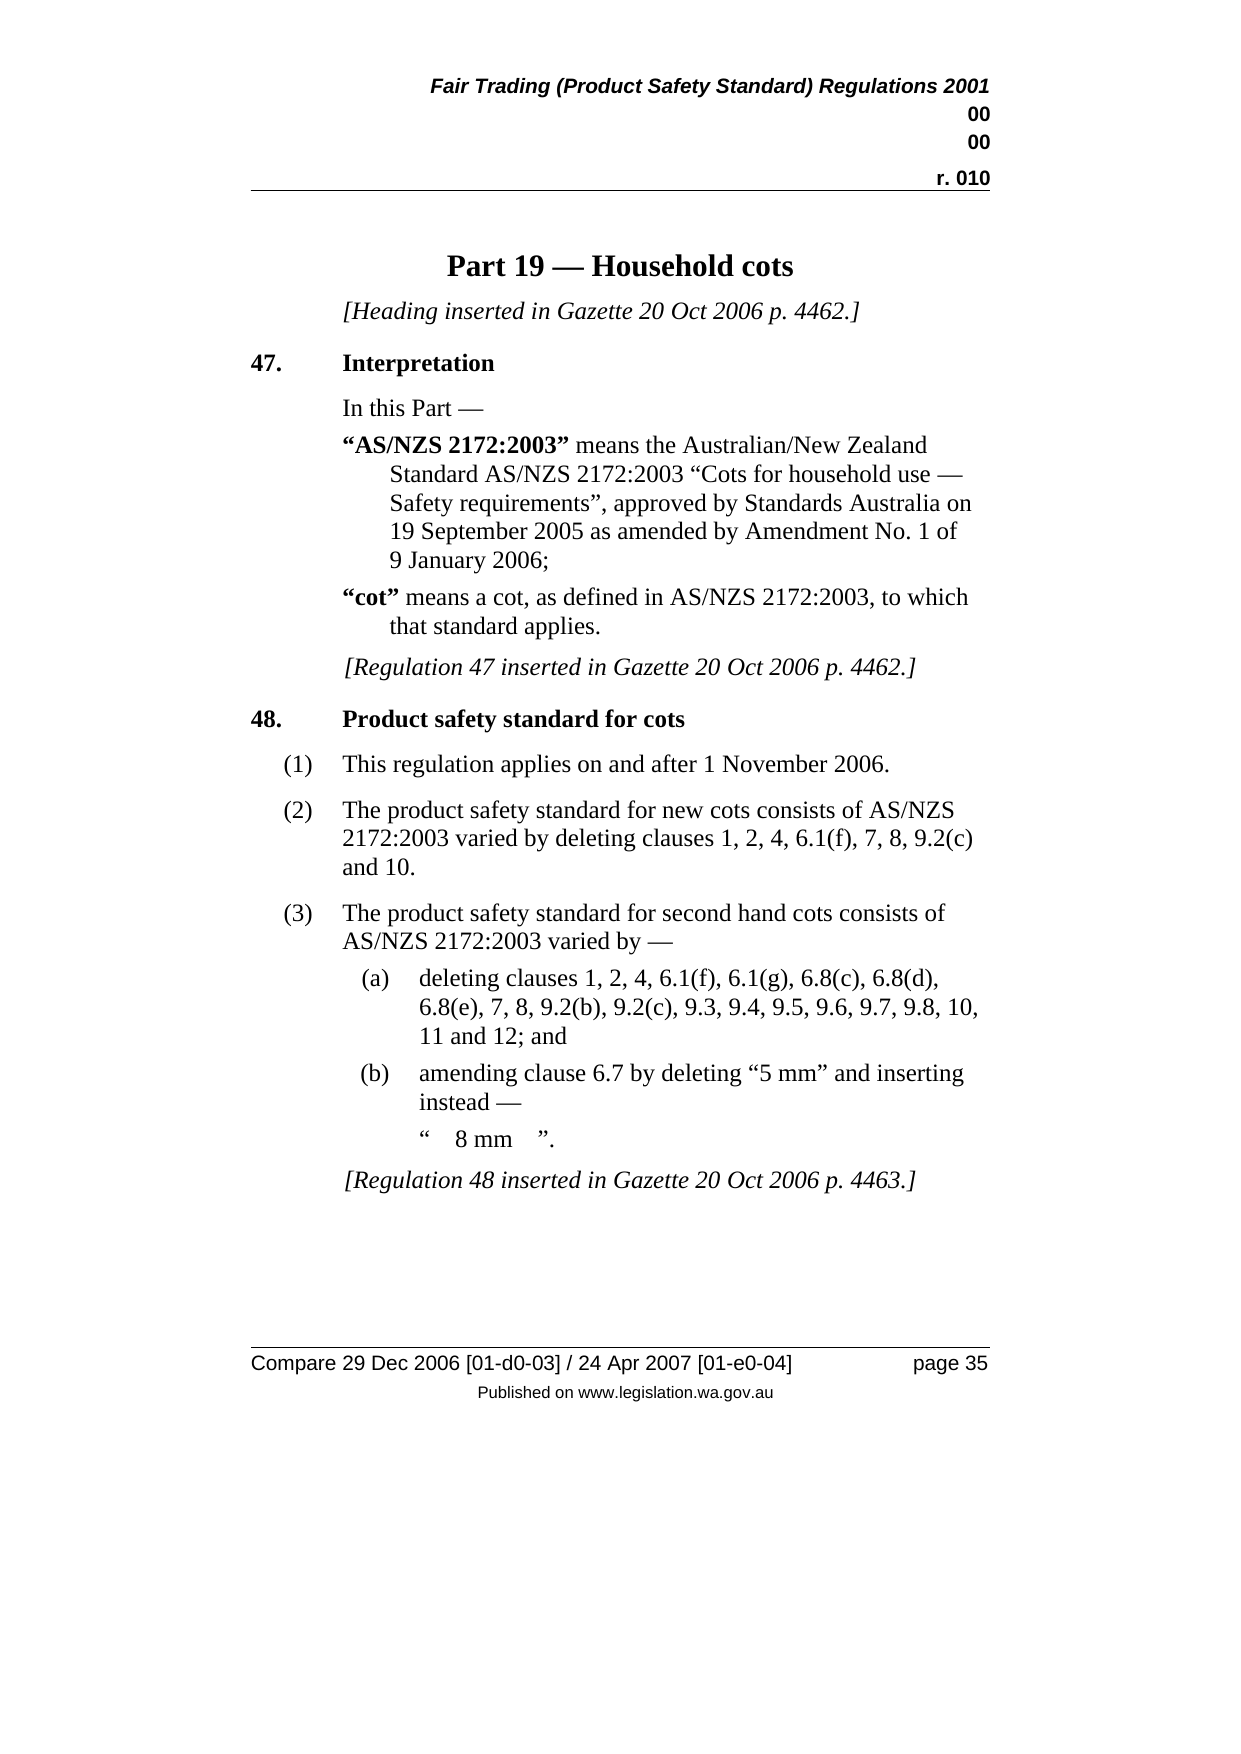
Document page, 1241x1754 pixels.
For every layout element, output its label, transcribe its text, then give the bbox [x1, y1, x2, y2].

subtitle 48. Product safety standard for cots [251, 704, 990, 733]
text (2) The product safety standard for new cots consists of AS/NZS 2172:2003 varied by deleting clauses 1, 2, 4, 6.1(f), 7, 8, 9.2(c) and 10. [251, 795, 990, 881]
text “AS/NZS 2172:2003” means the Australian/New Zealand Standard AS/NZS 2172:2003 “Cots for household use — Safety requirements”, approved by Standards Australia on 19 September 2005 as amended by Amendment No. 1 of 9 January 2006; [251, 430, 990, 574]
text “ 8 mm ”. [251, 1124, 990, 1153]
text (b) amending clause 6.7 by deleting “5 mm” and inserting instead — [251, 1058, 990, 1116]
text “cot” means a cot, as defined in AS/NZS 2172:2003, to which that standard applies. [251, 582, 990, 640]
text [Regulation 47 inserted in Gazette 20 Oct 2006 p. 4462.] [251, 652, 990, 681]
text (3) The product safety standard for second hand cots consists of AS/NZS 2172:2003 varied by — [251, 898, 990, 955]
subtitle 47. Interpretation [251, 348, 990, 376]
text (a) deleting clauses 1, 2, 4, 6.1(f), 6.1(g), 6.8(c), 6.8(d), 6.8(e), 7, 8, 9.2(b), 9.2(c), 9.3, 9.4, 9.5, 9.6, 9.7, 9.8, 10, 11 and 12; and [251, 963, 990, 1050]
text In this Part — [251, 393, 990, 422]
subtitle Part 19 — Household cots [251, 247, 990, 283]
subtitle [Heading inserted in Gazette 20 Oct 2006 p. 4462.] [251, 296, 990, 325]
text [Regulation 48 inserted in Gazette 20 Oct 2006 p. 4463.] [251, 1165, 990, 1194]
text (1) This regulation applies on and after 1 November 2006. [251, 749, 990, 778]
